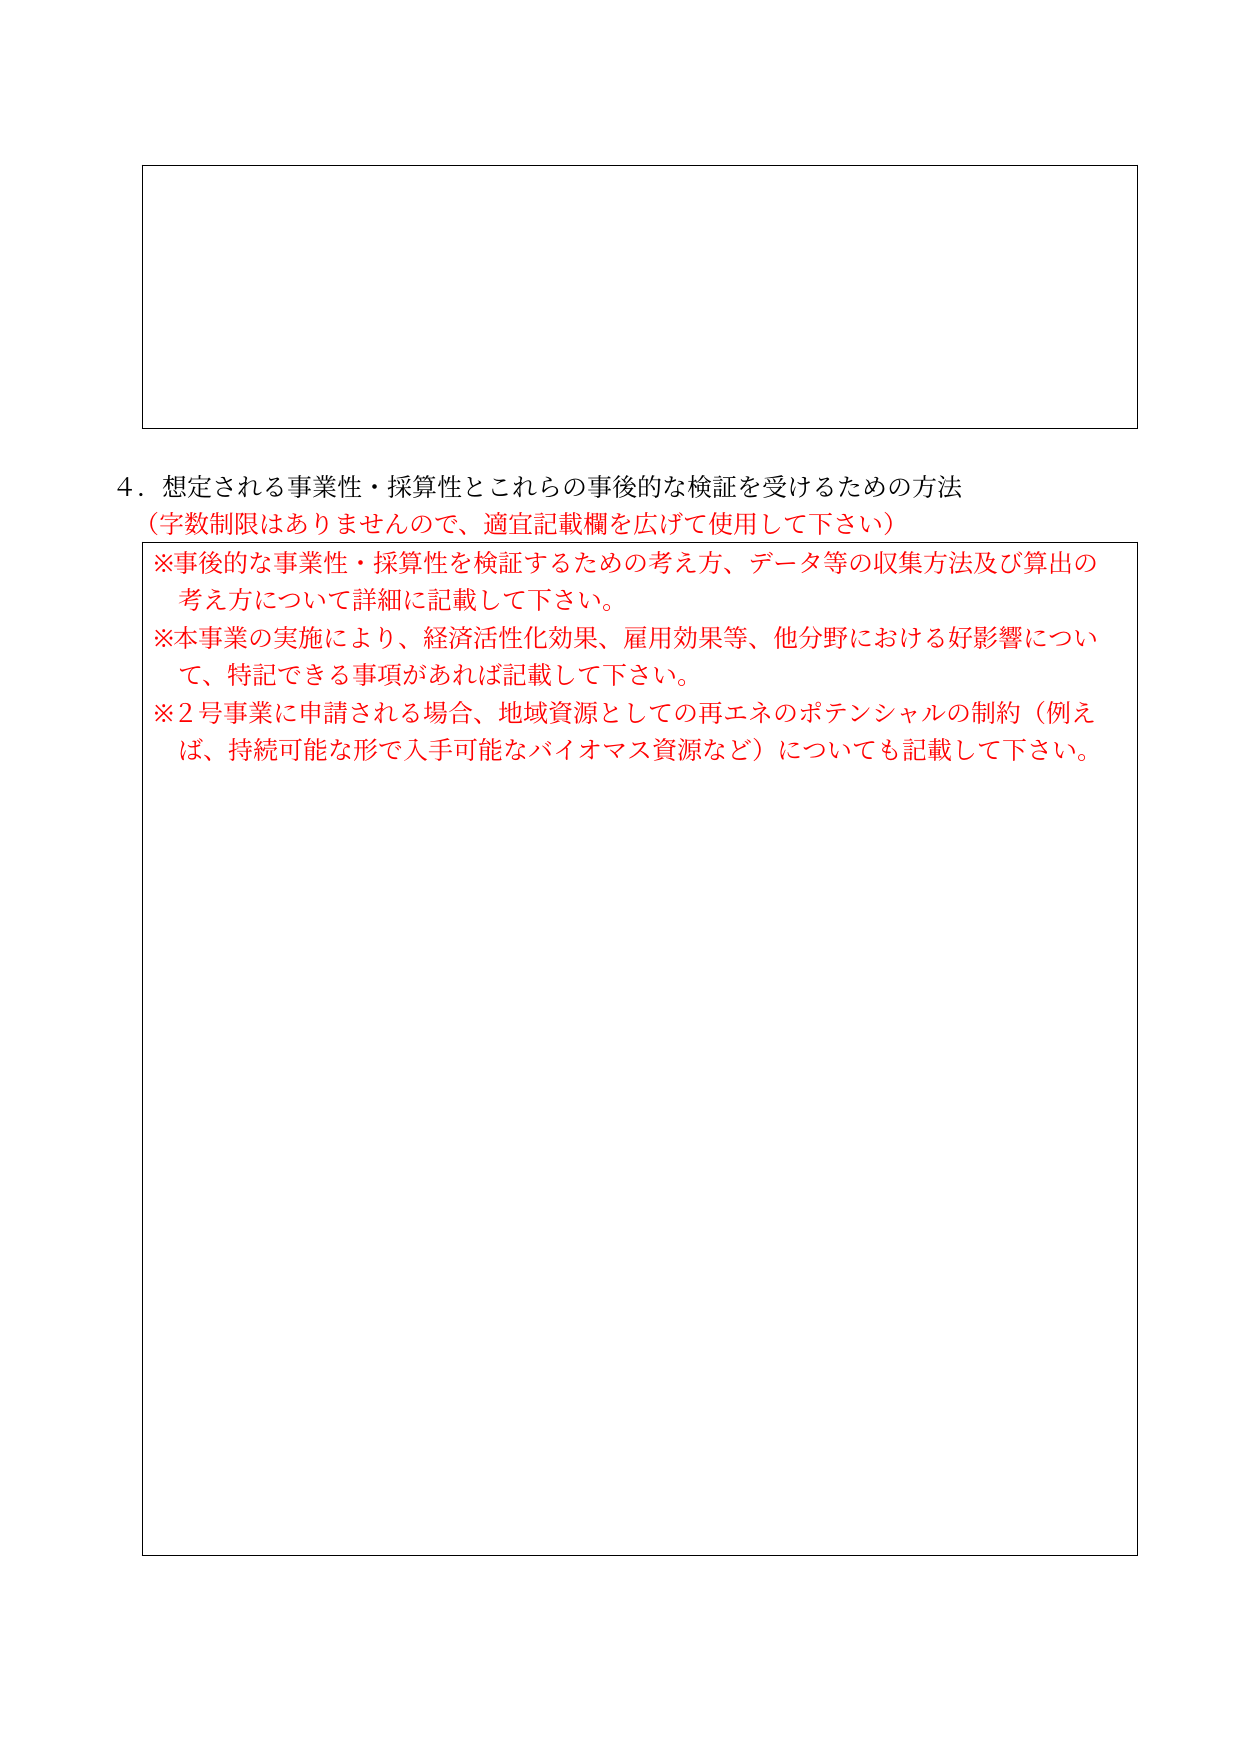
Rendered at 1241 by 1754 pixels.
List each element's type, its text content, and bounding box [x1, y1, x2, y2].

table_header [143, 543, 1137, 1555]
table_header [143, 166, 1137, 428]
text （字数制限はありませんので、適宜記載欄を広げて使用して下さい） [134, 504, 1128, 542]
text ４．想定される事業性・採算性とこれらの事後的な検証を受けるための方法 [112, 467, 1128, 504]
